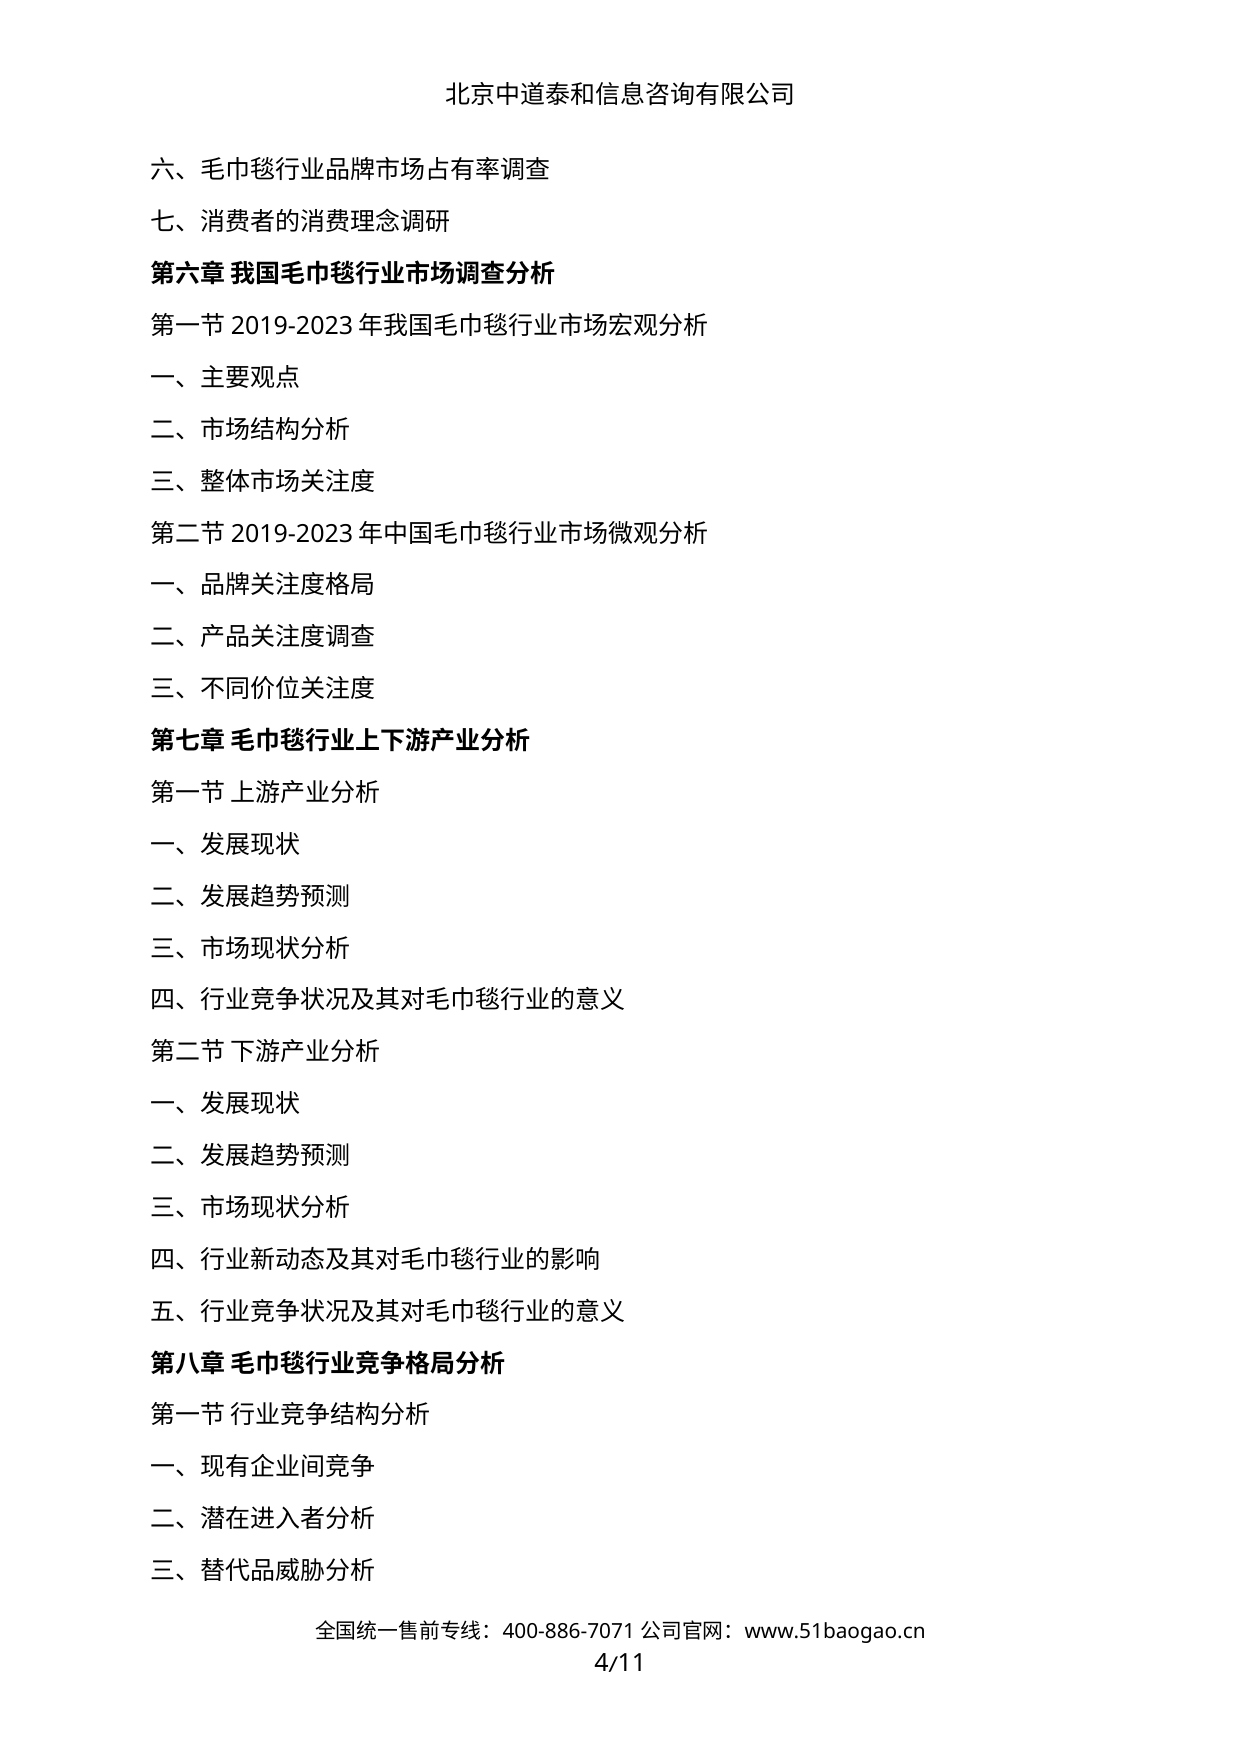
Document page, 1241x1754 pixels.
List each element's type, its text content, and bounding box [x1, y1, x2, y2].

text 第八章 毛巾毯行业竞争格局分析 [150, 1343, 1090, 1379]
text 五、行业竞争状况及其对毛巾毯行业的意义 [150, 1291, 1090, 1327]
text 第一节 上游产业分析 [150, 772, 1090, 809]
text 一、品牌关注度格局 [150, 565, 1090, 601]
text 一、发展现状 [150, 1084, 1090, 1120]
text 二、潜在进入者分析 [150, 1499, 1090, 1535]
text 三、市场现状分析 [150, 1187, 1090, 1224]
text 第二节 2019-2023年中国毛巾毯行业市场微观分析 [150, 513, 1090, 549]
text 第一节 行业竞争结构分析 [150, 1395, 1090, 1431]
text 六、毛巾毯行业品牌市场占有率调查 [150, 150, 1090, 186]
text 一、主要观点 [150, 357, 1090, 394]
text 一、现有企业间竞争 [150, 1447, 1090, 1483]
text 第一节 2019-2023年我国毛巾毯行业市场宏观分析 [150, 306, 1090, 342]
text 第七章 毛巾毯行业上下游产业分析 [150, 721, 1090, 757]
text 三、市场现状分析 [150, 928, 1090, 964]
text 四、行业竞争状况及其对毛巾毯行业的意义 [150, 980, 1090, 1016]
text 第六章 我国毛巾毯行业市场调查分析 [150, 254, 1090, 290]
text 四、行业新动态及其对毛巾毯行业的影响 [150, 1239, 1090, 1276]
text 三、替代品威胁分析 [150, 1551, 1090, 1587]
text 七、消费者的消费理念调研 [150, 202, 1090, 238]
text 二、产品关注度调查 [150, 617, 1090, 653]
text 第二节 下游产业分析 [150, 1032, 1090, 1068]
text 一、发展现状 [150, 824, 1090, 861]
text 二、发展趋势预测 [150, 876, 1090, 912]
text 二、发展趋势预测 [150, 1136, 1090, 1172]
text 三、不同价位关注度 [150, 669, 1090, 705]
text 二、市场结构分析 [150, 409, 1090, 446]
text 三、整体市场关注度 [150, 461, 1090, 497]
